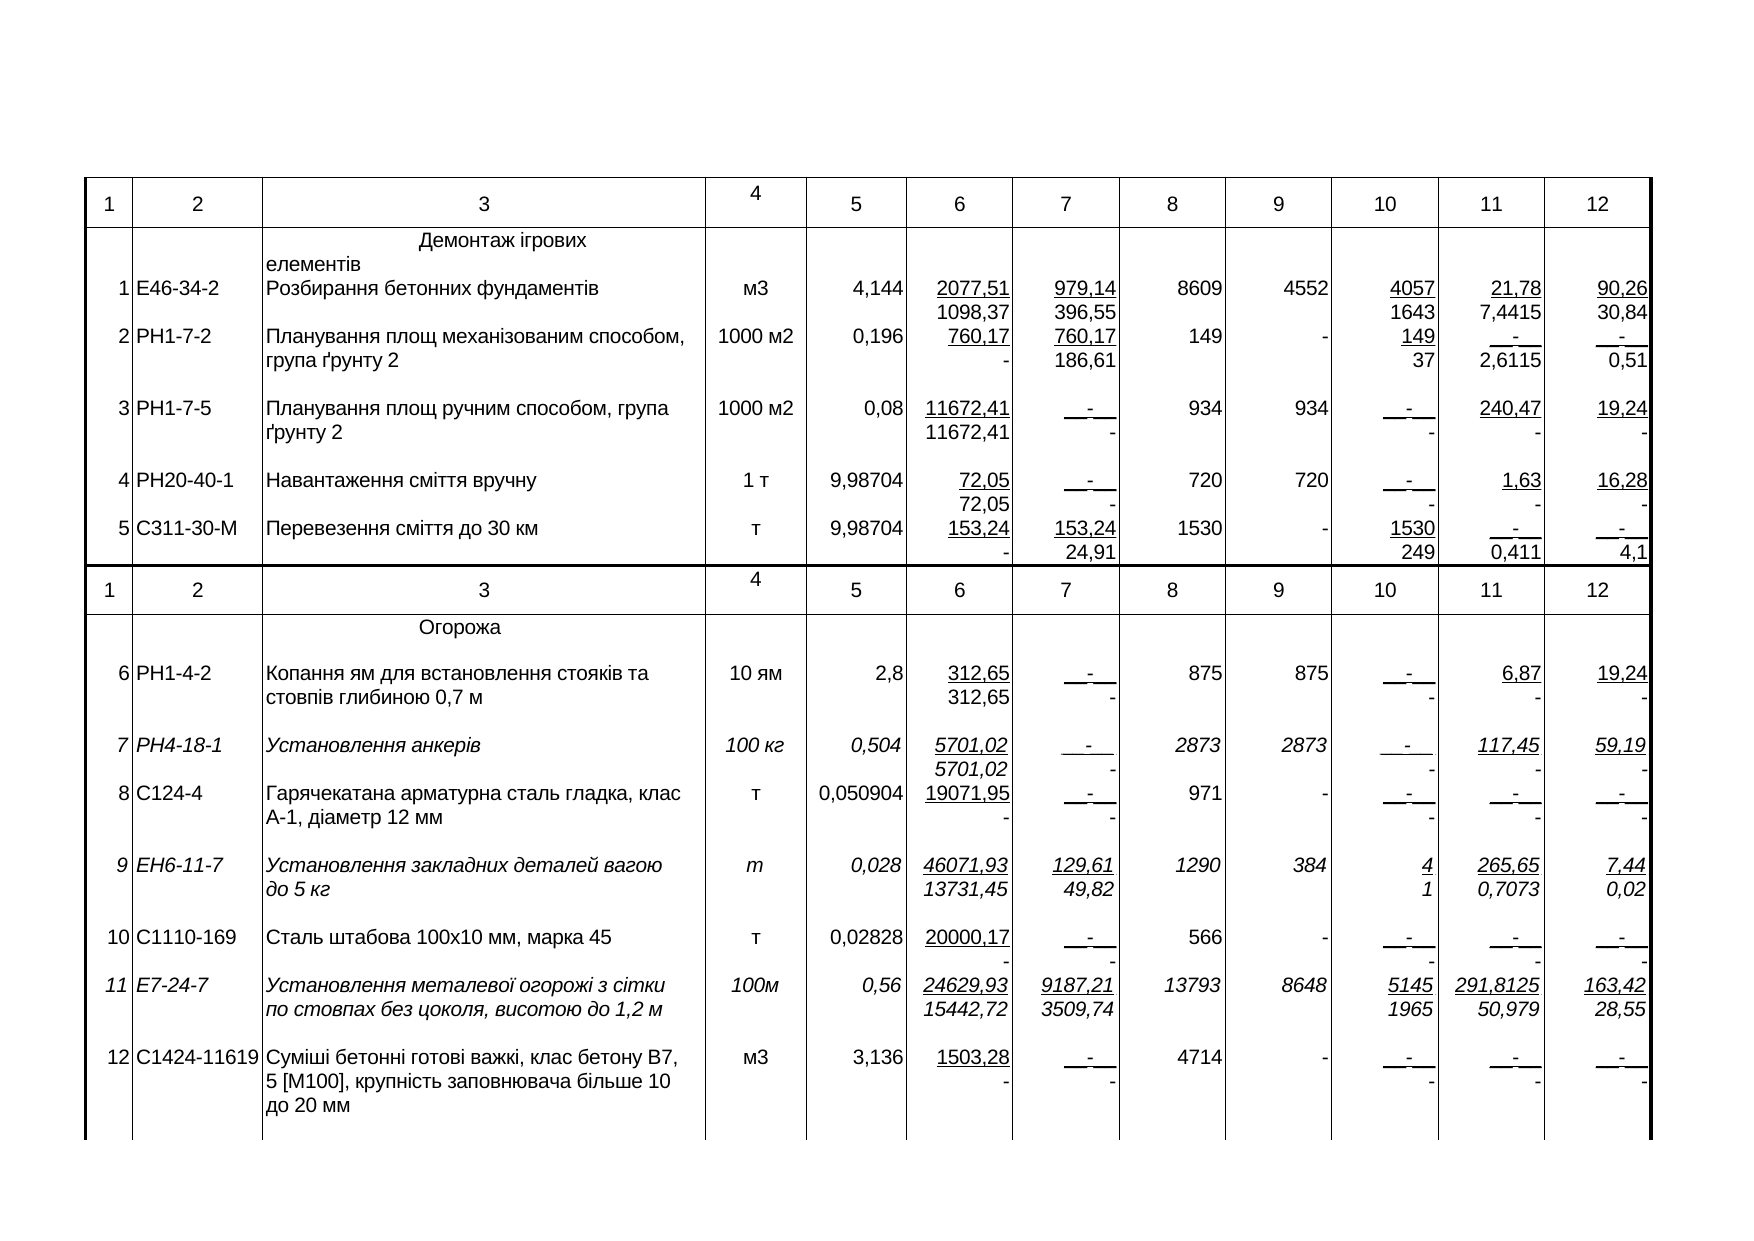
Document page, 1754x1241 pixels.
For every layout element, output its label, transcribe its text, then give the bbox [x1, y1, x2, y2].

table_cell 8 [87, 781, 132, 853]
table_cell __-__ - [1332, 396, 1438, 468]
table_cell - [1226, 781, 1331, 853]
table_cell 934 [1226, 396, 1331, 468]
table_cell [1120, 228, 1225, 276]
table_cell 9187,21 3509,74 [1013, 973, 1119, 1044]
table_cell 1290 [1120, 853, 1225, 925]
table_cell 934 [1120, 396, 1225, 468]
table_cell Огорожа [263, 615, 705, 661]
table_cell 16,28 - [1545, 468, 1649, 516]
table_cell [1545, 228, 1649, 276]
table_cell __-__ 0,411 [1439, 516, 1544, 563]
table_cell 0,56 [807, 973, 906, 1044]
table_cell 153,24 - [907, 516, 1012, 563]
table_cell Перевезення сміття до 30 км [263, 516, 705, 563]
table_cell Планування площ ручним способом, група ґрунту 2 [263, 396, 705, 468]
table_cell __-__ - [1332, 661, 1438, 733]
table_cell 1000 м2 [706, 324, 806, 396]
table_cell 5 [87, 516, 132, 563]
table_cell 11672,41 11672,41 [907, 396, 1012, 468]
table_cell 24629,93 15442,72 [907, 973, 1012, 1044]
table_cell 2 [133, 178, 262, 227]
table_cell 2 [133, 567, 262, 613]
table_cell 875 [1120, 661, 1225, 733]
table_cell 6,87 - [1439, 661, 1544, 733]
table_cell Е7-24-7 [133, 973, 262, 1044]
table_cell [1120, 615, 1225, 661]
table_cell Розбирання бетонних фундаментiв [263, 276, 705, 324]
table_cell [1013, 228, 1119, 276]
table_cell Гарячекатана арматурна сталь гладка, клас А-1, дiаметр 12 мм [263, 781, 705, 853]
table_cell [87, 228, 132, 276]
table_cell 8 [1120, 178, 1225, 227]
table_cell [1545, 615, 1649, 661]
table_cell [907, 228, 1012, 276]
table_cell [807, 228, 906, 276]
table_cell 19,24 - [1545, 661, 1649, 733]
table_cell __-__ - [1013, 468, 1119, 516]
table_cell Копання ям для встановлення стоякiв та стовпiв глибиною 0,7 м [263, 661, 705, 733]
table_cell Е46-34-2 [133, 276, 262, 324]
table_cell __-__ - [1013, 1045, 1119, 1140]
table_cell 9,98704 [807, 468, 906, 516]
table_cell 0,504 [807, 733, 906, 781]
table_cell __-__ 4,1 [1545, 516, 1649, 563]
table_cell 8609 [1120, 276, 1225, 324]
table_cell 46071,93 13731,45 [907, 853, 1012, 925]
table_cell 4 [706, 178, 806, 227]
table_cell РН1-7-2 [133, 324, 262, 396]
table_cell 59,19 - [1545, 733, 1649, 781]
table_cell 1000 м2 [706, 396, 806, 468]
table_cell 19071,95 - [907, 781, 1012, 853]
table_cell 0,028 [807, 853, 906, 925]
table_cell 1530 [1120, 516, 1225, 563]
table_cell Сталь штабова 100х10 мм, марка 45 [263, 925, 705, 973]
table_cell __-__ 0,51 [1545, 324, 1649, 396]
table_cell 4 1 [1332, 853, 1438, 925]
table_cell 720 [1120, 468, 1225, 516]
table_cell 10 [1332, 567, 1438, 613]
table_cell м3 [706, 1045, 806, 1140]
table_cell __-__ 2,6115 [1439, 324, 1544, 396]
table_cell 9 [1226, 567, 1331, 613]
table_cell С1110-169 [133, 925, 262, 973]
table_cell 149 37 [1332, 324, 1438, 396]
table_cell [133, 615, 262, 661]
table_cell 4552 [1226, 276, 1331, 324]
table_cell 12 [1545, 567, 1649, 613]
table_cell 0,196 [807, 324, 906, 396]
table_cell - [1226, 324, 1331, 396]
table_cell __-__ - [1439, 781, 1544, 853]
table_cell т [706, 781, 806, 853]
table_cell 21,78 7,4415 [1439, 276, 1544, 324]
table_cell 100м [706, 973, 806, 1044]
table_cell 5701,02 5701,02 [907, 733, 1012, 781]
table_cell Установлення металевої огорожi з сiтки по стовпах без цоколя, висотою до 1,2 м [263, 973, 705, 1044]
table_cell 2077,51 1098,37 [907, 276, 1012, 324]
table_cell 2,8 [807, 661, 906, 733]
table_cell 5145 1965 [1332, 973, 1438, 1044]
table_cell РН20-40-1 [133, 468, 262, 516]
table_cell 12 [87, 1045, 132, 1140]
table_cell 971 [1120, 781, 1225, 853]
table_cell 11 [87, 973, 132, 1044]
table_cell 720 [1226, 468, 1331, 516]
table_cell 760,17 - [907, 324, 1012, 396]
table_cell 4714 [1120, 1045, 1225, 1140]
table_cell РН4-18-1 [133, 733, 262, 781]
table_cell __-__ - [1545, 1045, 1649, 1140]
table_cell Сумiшi бетоннi готовi важкi, клас бетону В7, 5 [М100], крупнiсть заповнювача бiльше 10 до 20 мм [263, 1045, 705, 1140]
table_cell __-__ - [1332, 733, 1438, 781]
table_cell __-__ - [1013, 733, 1119, 781]
table_cell 566 [1120, 925, 1225, 973]
table_cell 3 [263, 178, 705, 227]
table_cell 9 [1226, 178, 1331, 227]
table_cell 875 [1226, 661, 1331, 733]
table_cell 240,47 - [1439, 396, 1544, 468]
table_cell __-__ - [1545, 925, 1649, 973]
table_cell 8 [1120, 567, 1225, 613]
table_cell [1013, 615, 1119, 661]
table_cell [706, 228, 806, 276]
table_cell __-__ - [1013, 781, 1119, 853]
table_cell __-__ - [1439, 1045, 1544, 1140]
table_cell 163,42 28,55 [1545, 973, 1649, 1044]
table_cell __-__ - [1332, 925, 1438, 973]
table_cell __-__ - [1332, 1045, 1438, 1140]
table_cell 7 [87, 733, 132, 781]
table_cell 11 [1439, 567, 1544, 613]
table_cell 265,65 0,7073 [1439, 853, 1544, 925]
table_cell 384 [1226, 853, 1331, 925]
table_cell 6 [907, 178, 1012, 227]
table_cell __-__ - [1439, 925, 1544, 973]
table_cell Демонтаж ігрових елементів [263, 228, 705, 276]
table_cell [1332, 228, 1438, 276]
table_cell 1,63 - [1439, 468, 1544, 516]
table_cell 3 [87, 396, 132, 468]
table_cell 1 т [706, 468, 806, 516]
table_cell 72,05 72,05 [907, 468, 1012, 516]
table_cell РН1-7-5 [133, 396, 262, 468]
table_cell 3,136 [807, 1045, 906, 1140]
table_cell [706, 615, 806, 661]
table_cell 0,050904 [807, 781, 906, 853]
table_cell 7 [1013, 567, 1119, 613]
table_cell __-__ - [1545, 781, 1649, 853]
table_cell т [706, 925, 806, 973]
table_cell С124-4 [133, 781, 262, 853]
table_cell [133, 228, 262, 276]
table_cell 1503,28 - [907, 1045, 1012, 1140]
table_cell 129,61 49,82 [1013, 853, 1119, 925]
table_cell 19,24 - [1545, 396, 1649, 468]
table_cell __-__ - [1332, 781, 1438, 853]
table_cell 0,02828 [807, 925, 906, 973]
table_cell 4,144 [807, 276, 906, 324]
table_cell 0,08 [807, 396, 906, 468]
table_cell [1226, 615, 1331, 661]
table_cell 5 [807, 567, 906, 613]
table_cell 1530 249 [1332, 516, 1438, 563]
table_cell 10 ям [706, 661, 806, 733]
table_cell 979,14 396,55 [1013, 276, 1119, 324]
table_cell 117,45 - [1439, 733, 1544, 781]
table_cell 7 [1013, 178, 1119, 227]
table_cell 9,98704 [807, 516, 906, 563]
table_cell 4 [87, 468, 132, 516]
table_cell __-__ - [1013, 661, 1119, 733]
table_cell 1 [87, 567, 132, 613]
table_cell 153,24 24,91 [1013, 516, 1119, 563]
table_cell 1 [87, 276, 132, 324]
table_cell 312,65 312,65 [907, 661, 1012, 733]
table_cell т [706, 853, 806, 925]
table_cell 1 [87, 178, 132, 227]
table_cell Навантаження смiття вручну [263, 468, 705, 516]
table_cell 2873 [1120, 733, 1225, 781]
table_cell 3 [263, 567, 705, 613]
table_cell 8648 [1226, 973, 1331, 1044]
table_cell [907, 615, 1012, 661]
table_cell - [1226, 516, 1331, 563]
table_cell - [1226, 925, 1331, 973]
table_cell 90,26 30,84 [1545, 276, 1649, 324]
table_cell 4 [706, 567, 806, 613]
table_cell 2 [87, 324, 132, 396]
table_cell 11 [1439, 178, 1544, 227]
table_cell __-__ - [1013, 925, 1119, 973]
table_cell Установлення закладних деталей вагою до 5 кг [263, 853, 705, 925]
table_cell 291,8125 50,979 [1439, 973, 1544, 1044]
table_cell 9 [87, 853, 132, 925]
table_cell [807, 615, 906, 661]
table_cell 4057 1643 [1332, 276, 1438, 324]
table_cell __-__ - [1013, 396, 1119, 468]
table_cell 760,17 186,61 [1013, 324, 1119, 396]
table_cell 20000,17 - [907, 925, 1012, 973]
table_cell ЕН6-11-7 [133, 853, 262, 925]
table_cell [1332, 615, 1438, 661]
table_cell РН1-4-2 [133, 661, 262, 733]
table_cell - [1226, 1045, 1331, 1140]
table_cell С311-30-М [133, 516, 262, 563]
table_cell 10 [87, 925, 132, 973]
table_cell 100 кг [706, 733, 806, 781]
table_cell 7,44 0,02 [1545, 853, 1649, 925]
table_cell 6 [87, 661, 132, 733]
table_cell 13793 [1120, 973, 1225, 1044]
table_cell [1226, 228, 1331, 276]
table_cell Планування площ механiзованим способом, група ґрунту 2 [263, 324, 705, 396]
table_cell 2873 [1226, 733, 1331, 781]
table_cell С1424-11619 [133, 1045, 262, 1140]
table_cell [1439, 228, 1544, 276]
table_cell __-__ - [1332, 468, 1438, 516]
table_cell [87, 615, 132, 661]
table_cell 10 [1332, 178, 1438, 227]
table_cell т [706, 516, 806, 563]
table_cell Установлення анкерiв [263, 733, 705, 781]
table_cell 12 [1545, 178, 1649, 227]
table_cell м3 [706, 276, 806, 324]
table_cell [1439, 615, 1544, 661]
table_cell 5 [807, 178, 906, 227]
table_cell 6 [907, 567, 1012, 613]
table_cell 149 [1120, 324, 1225, 396]
